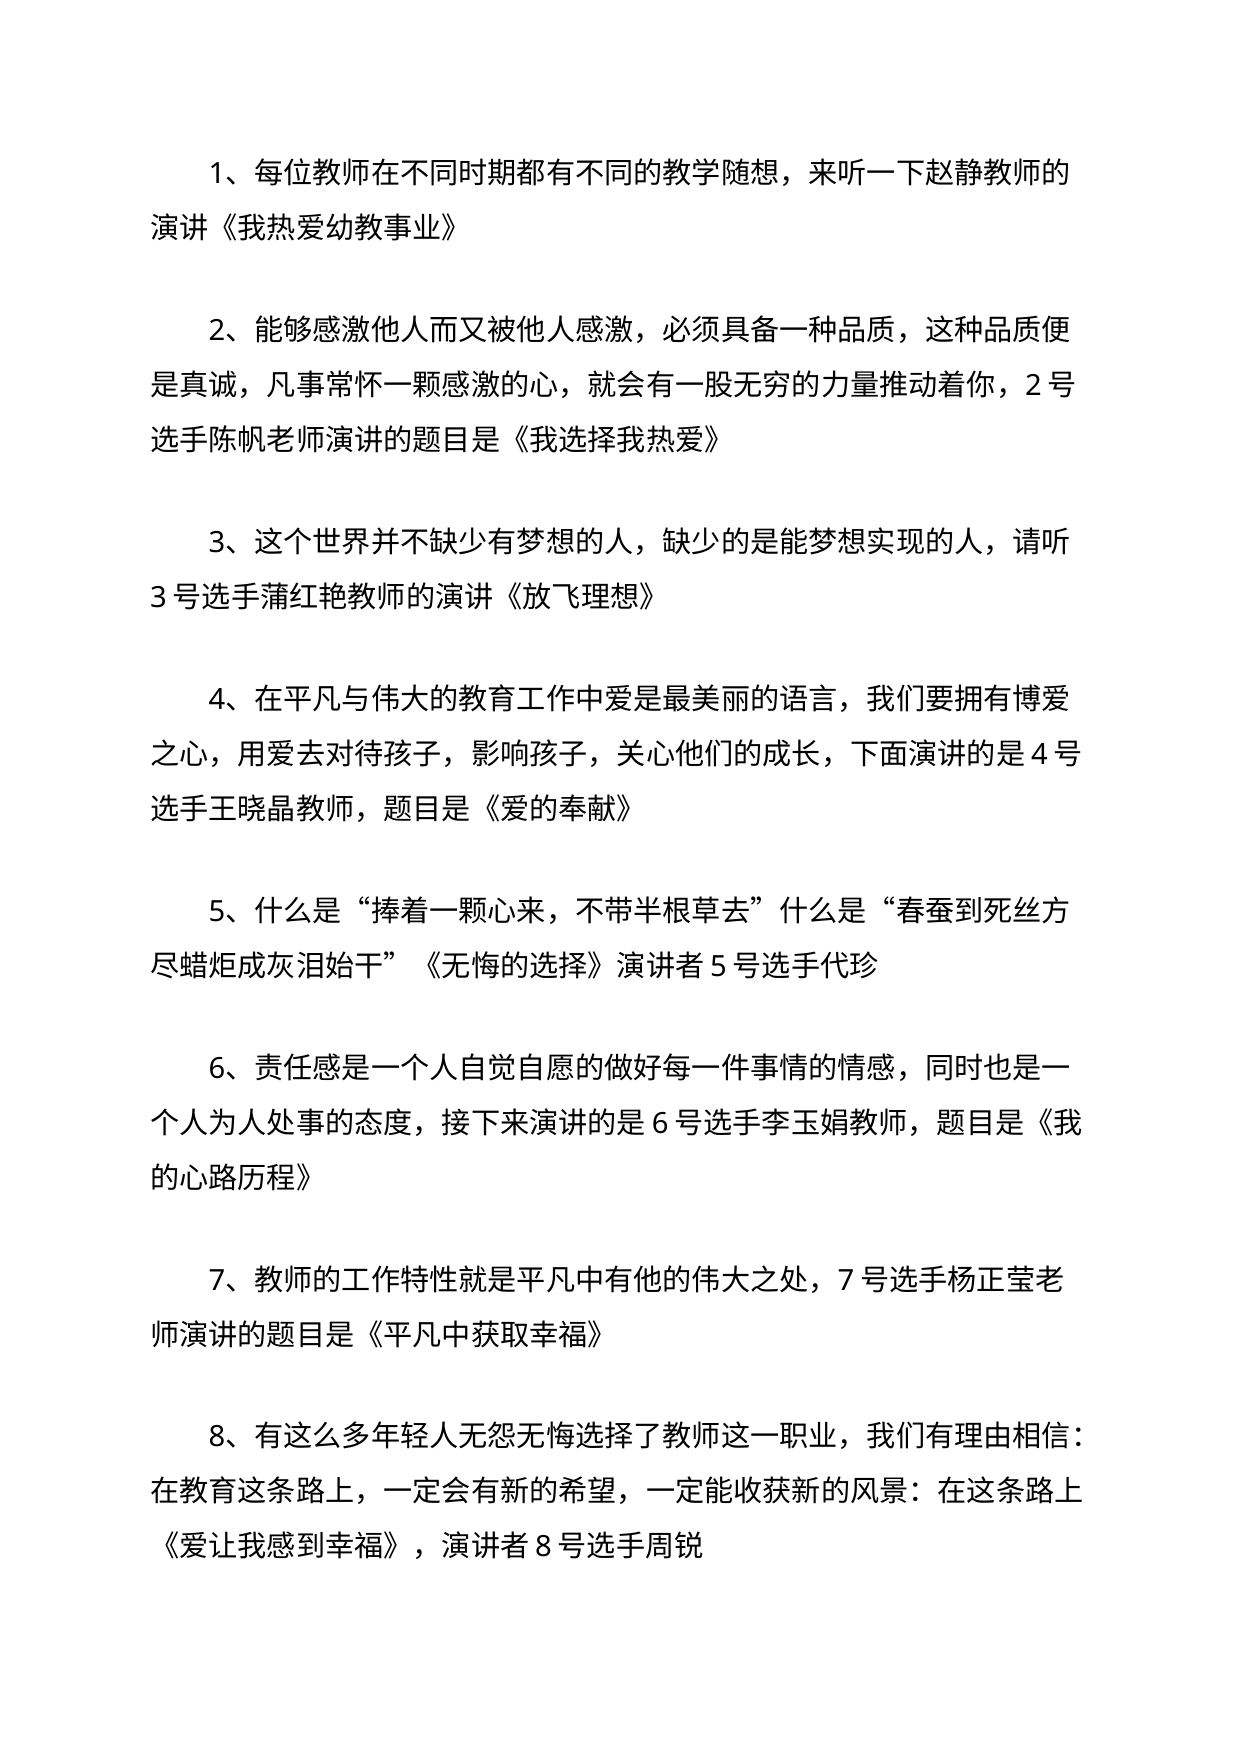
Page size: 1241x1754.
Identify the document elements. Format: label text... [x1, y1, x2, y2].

text 7、教师的工作特性就是平凡中有他的伟大之处，7号选手杨正莹老师演讲的题目是《平凡中获取幸福》 [150, 1256, 1090, 1353]
text 5、什么是“捧着一颗心来，不带半根草去”什么是“春蚕到死丝方尽蜡炬成灰泪始干”《无悔的选择》演讲者5号选手代珍 [150, 887, 1090, 985]
text 6、责任感是一个人自觉自愿的做好每一件事情的情感，同时也是一个人为人处事的态度，接下来演讲的是6号选手李玉娟教师，题目是《我的心路历程》 [150, 1044, 1090, 1197]
text 1、每位教师在不同时期都有不同的教学随想，来听一下赵静教师的演讲《我热爱幼教事业》 [150, 150, 1090, 247]
text 2、能够感激他人而又被他人感激，必须具备一种品质，这种品质便是真诚，凡事常怀一颗感激的心，就会有一股无穷的力量推动着你，2号选手陈帆老师演讲的题目是《我选择我热爱》 [150, 307, 1090, 459]
text 3、这个世界并不缺少有梦想的人，缺少的是能梦想实现的人，请听3号选手蒲红艳教师的演讲《放飞理想》 [150, 518, 1090, 616]
text 4、在平凡与伟大的教育工作中爱是最美丽的语言，我们要拥有博爱之心，用爱去对待孩子，影响孩子，关心他们的成长，下面演讲的是4号选手王晓晶教师，题目是《爱的奉献》 [150, 676, 1090, 828]
text 8、有这么多年轻人无怨无悔选择了教师这一职业，我们有理由相信：在教育这条路上，一定会有新的希望，一定能收获新的风景：在这条路上《爱让我感到幸福》，演讲者8号选手周锐 [150, 1413, 1090, 1565]
